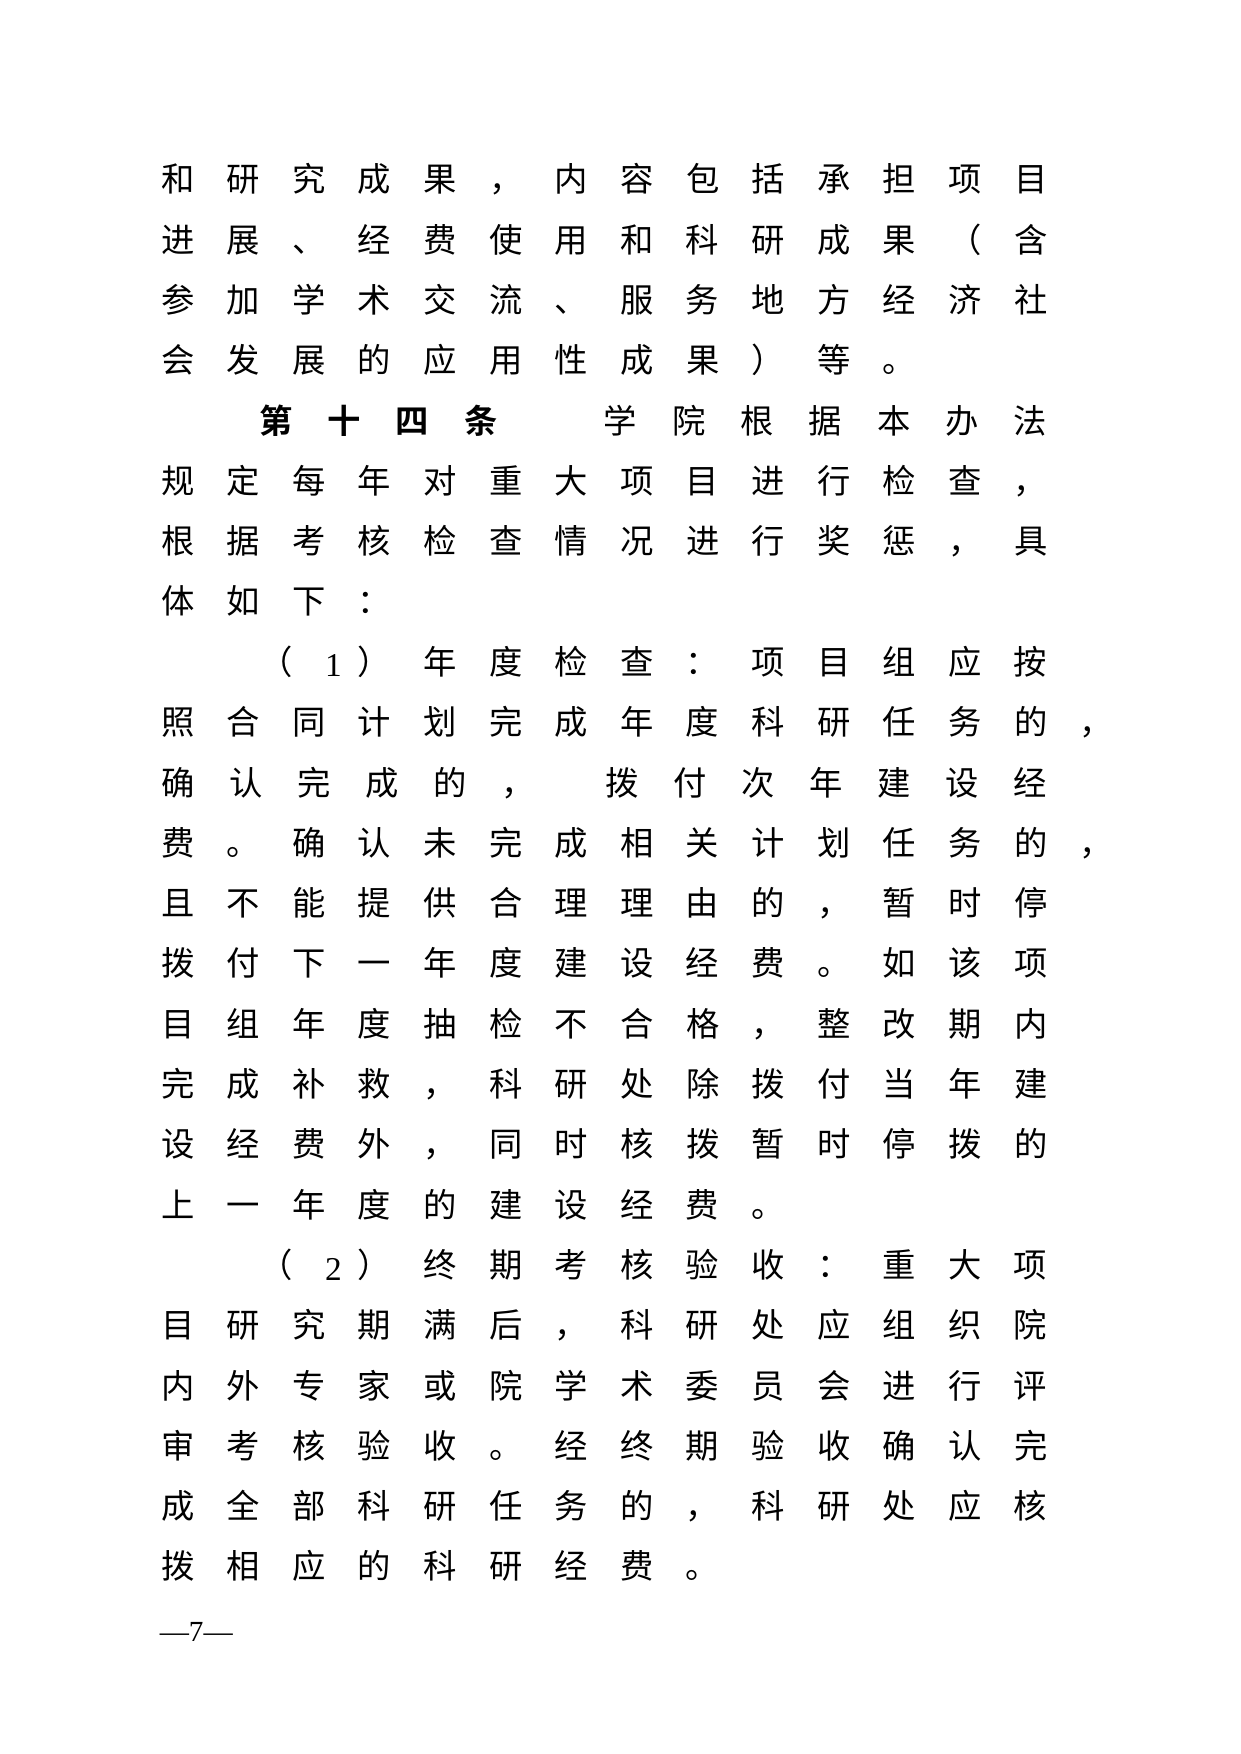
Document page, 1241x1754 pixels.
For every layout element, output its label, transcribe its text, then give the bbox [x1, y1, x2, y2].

text 第十四条 学院根据本办法规定每年对重大项目进行检查，根据考核检查情况进行奖惩，具体如下： [161, 394, 1079, 636]
text （1）年度检查：项目组应按照合同计划完成年度科研任务的，确认完成的， 拨付次年建设经费。确认未完成相关计划任务的，且不能提供合理理由的，暂时停拨付下一年度建设经费。如该项目组年度抽检不合格，整改期内完成补救，科研处除拨付当年建设经费外，同时核拨暂时停拨的上一年度的建设经费。 [161, 636, 1079, 1239]
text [161, 153, 1079, 394]
text （2）终期考核验收：重大项目研究期满后，科研处应组织院内外专家或院学术委员会进行评审考核验收。经终期验收确认完成全部科研任务的，科研处应核拨相应的科研经费。 [161, 1239, 1079, 1601]
